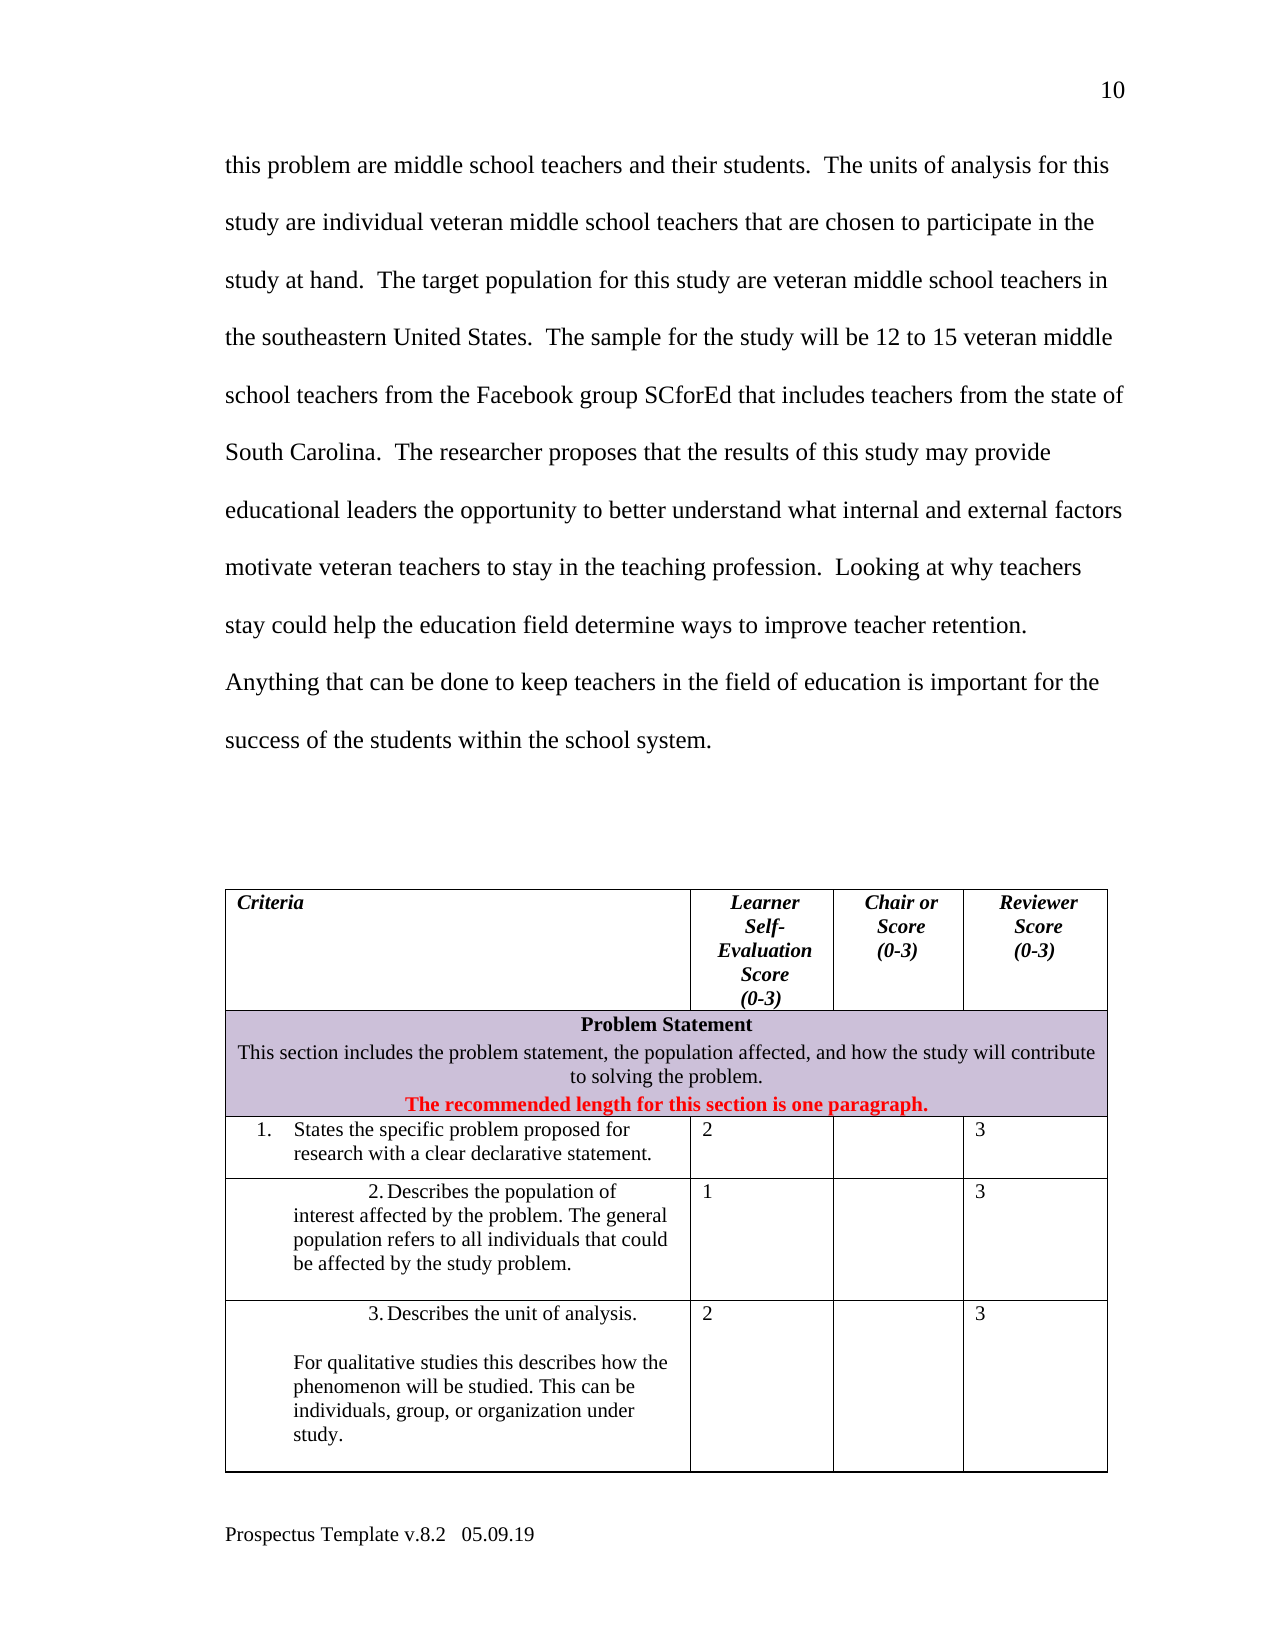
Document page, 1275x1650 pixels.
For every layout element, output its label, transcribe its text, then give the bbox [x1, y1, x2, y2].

table_header Criteria [226, 890, 690, 1010]
table_header Chair or Score (0-3) [834, 890, 963, 1010]
table_cell Describes the population of interest affected by the problem. The general population refers to all individuals that could be affected by the study problem. [226, 1179, 690, 1300]
table_cell 1 [691, 1179, 833, 1300]
table_cell Problem Statement This section includes the problem statement, the population affected, and how the study will contribute to solving the problem. The recommended length for this section is one paragraph. [226, 1011, 1107, 1116]
table_cell States the specific problem proposed for research with a clear declarative statement. [226, 1117, 690, 1178]
table_cell 2 [691, 1117, 833, 1178]
table_cell 3 [964, 1117, 1107, 1178]
table_cell [834, 1117, 963, 1178]
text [225, 150, 1125, 754]
table_cell 2 [691, 1301, 833, 1471]
table_cell 3 [964, 1179, 1107, 1300]
table_cell [834, 1179, 963, 1300]
table_header Reviewer Score (0-3) [964, 890, 1107, 1010]
table_header Learner Self-Evaluation Score (0-3) [691, 890, 833, 1010]
table_cell 3 [964, 1301, 1107, 1471]
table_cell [226, 1301, 690, 1471]
table_cell [834, 1301, 963, 1471]
